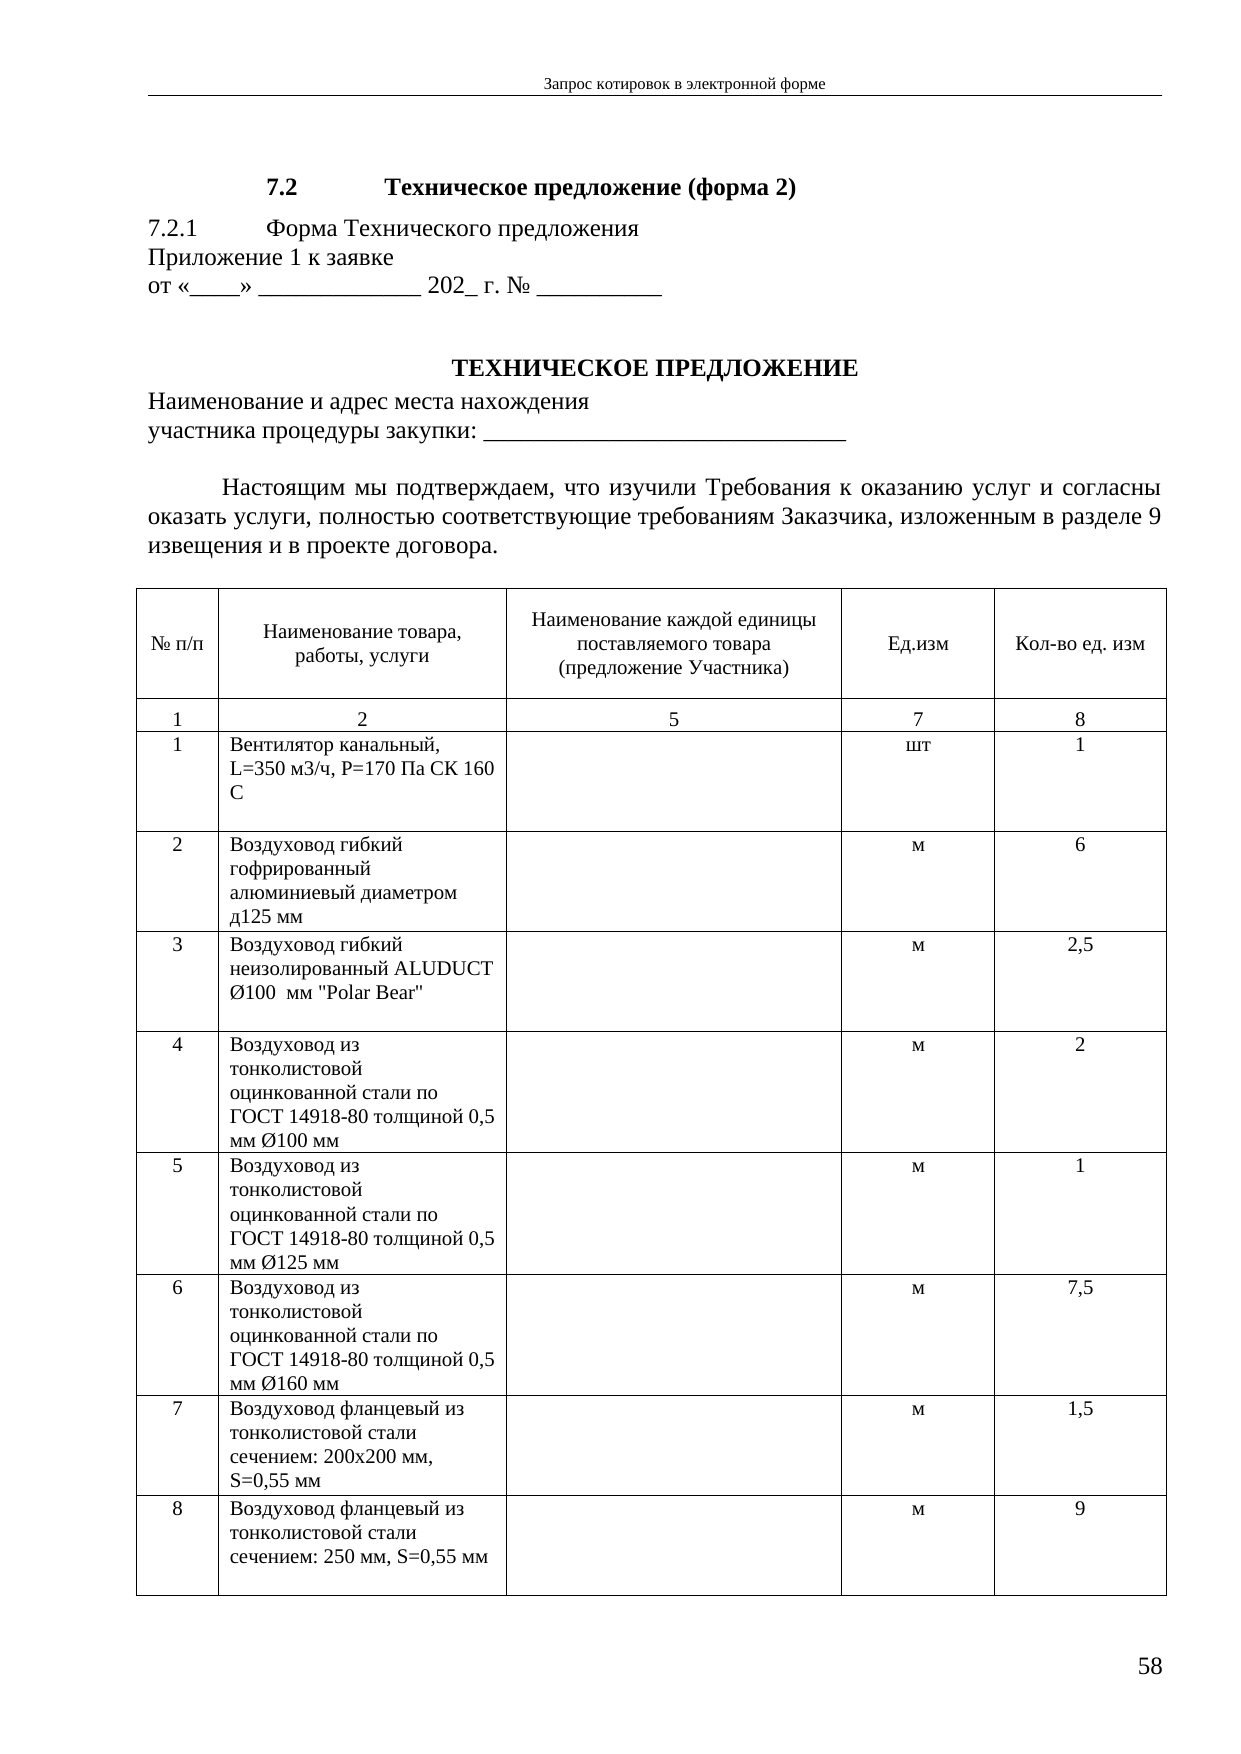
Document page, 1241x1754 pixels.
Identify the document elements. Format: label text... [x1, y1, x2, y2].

table_cell 5 [137, 1153, 218, 1274]
table_cell [507, 732, 841, 831]
table_cell Воздуховод гибкий неизолированный ALUDUCT Ø100 мм "Polar Bear" [219, 932, 506, 1031]
table_cell [507, 1496, 841, 1595]
table_cell 7,5 [995, 1275, 1166, 1395]
table_cell 1 [137, 699, 218, 731]
table_cell 2 [219, 699, 506, 731]
table_cell м [842, 1396, 994, 1495]
table_cell м [842, 1496, 994, 1595]
text ТЕХНИЧЕСКОЕ ПРЕДЛОЖЕНИЕ [148, 353, 1162, 382]
table_cell м [842, 832, 994, 931]
table_cell 8 [995, 699, 1166, 731]
table_cell 9 [995, 1496, 1166, 1595]
table_header Наименование каждой единицы поставляемого товара (предложение Участника) [507, 589, 841, 698]
table_cell Вентилятор канальный, L=350 м3/ч, Р=170 Па СК 160 С [219, 732, 506, 831]
table_cell [507, 1396, 841, 1495]
table_cell 1 [995, 732, 1166, 831]
table_cell Воздуховод из тонколистовой оцинкованной стали по ГОСТ 14918-80 толщиной 0,5 мм Ø125 мм [219, 1153, 506, 1274]
table_cell м [842, 1153, 994, 1274]
table_header Кол-во ед. изм [995, 589, 1166, 698]
list Форма Технического предложения [148, 213, 1162, 242]
table_cell м [842, 1275, 994, 1395]
table_cell [507, 832, 841, 931]
table_header № п/п [137, 589, 218, 698]
table_cell [507, 1153, 841, 1274]
table_cell [507, 1275, 841, 1395]
table_cell 7 [842, 699, 994, 731]
table_cell 2 [137, 832, 218, 931]
table_cell 1,5 [995, 1396, 1166, 1495]
table_header Наименование товара, работы, услуги [219, 589, 506, 698]
text Настоящим мы подтверждаем, что изучили Требования к оказанию услуг и согласны оказать услуги, полностью соответствующие требованиям Заказчика, изложенным в разделе 9 извещения и в проекте договора. [148, 472, 1162, 559]
text участника процедуры закупки: _____________________________ [148, 415, 1162, 444]
table_cell 1 [995, 1153, 1166, 1274]
table_cell Воздуховод из тонколистовой оцинкованной стали по ГОСТ 14918-80 толщиной 0,5 мм Ø160 мм [219, 1275, 506, 1395]
table_cell Воздуховод фланцевый из тонколистовой стали сечением: 200x200 мм, S=0,55 мм [219, 1396, 506, 1495]
table_cell 5 [507, 699, 841, 731]
text Наименование и адрес места нахождения [148, 386, 1162, 415]
table_cell Воздуховод гибкий гофрированный алюминиевый диаметром д125 мм [219, 832, 506, 931]
table_header Ед.изм [842, 589, 994, 698]
table_cell 2,5 [995, 932, 1166, 1031]
table_cell 6 [137, 1275, 218, 1395]
table_cell м [842, 932, 994, 1031]
table_cell Воздуховод фланцевый из тонколистовой стали сечением: 250 мм, S=0,55 мм [219, 1496, 506, 1595]
table_cell м [842, 1032, 994, 1152]
table_cell 3 [137, 932, 218, 1031]
list Приложение 1 к заявке от «____» _____________ 202_ г. № __________ [148, 242, 1162, 299]
table_cell 8 [137, 1496, 218, 1595]
table_cell 7 [137, 1396, 218, 1495]
table_cell 6 [995, 832, 1166, 931]
list Техническое предложение (форма 2) [266, 172, 1162, 201]
table_cell 4 [137, 1032, 218, 1152]
table_cell 2 [995, 1032, 1166, 1152]
table_cell шт [842, 732, 994, 831]
table_cell Воздуховод из тонколистовой оцинкованной стали по ГОСТ 14918-80 толщиной 0,5 мм Ø100 мм [219, 1032, 506, 1152]
table_cell [507, 1032, 841, 1152]
table_cell [507, 932, 841, 1031]
table_cell 1 [137, 732, 218, 831]
